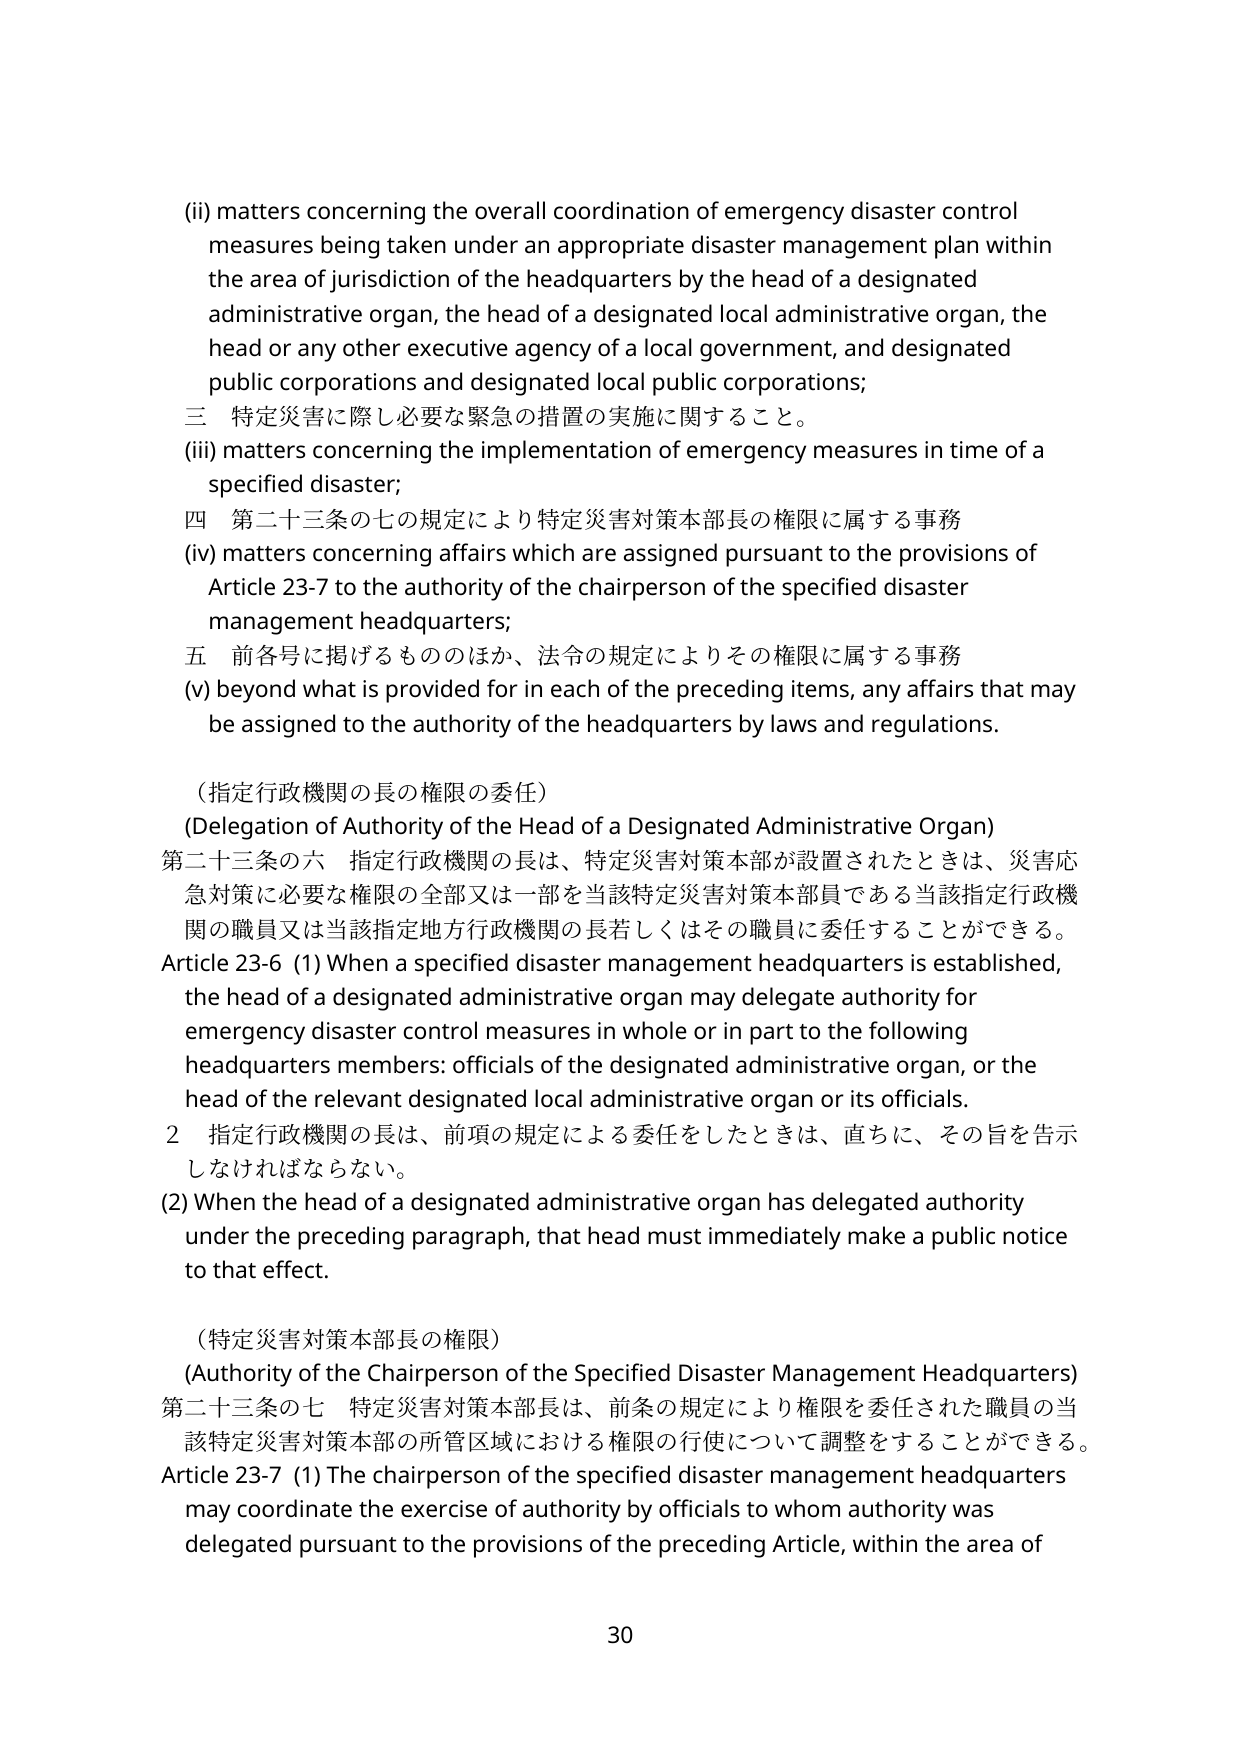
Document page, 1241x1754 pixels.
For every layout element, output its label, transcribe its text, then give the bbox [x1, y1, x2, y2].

text ２ 指定行政機関の長は、前項の規定による委任をしたときは、直ちに、その旨を告示しなければならない。 [161, 1116, 1079, 1184]
text (v) beyond what is provided for in each of the preceding items, any affairs that may be assigned to the authority of the headquarters by laws and regulations. [184, 672, 1079, 740]
text (Delegation of Authority of the Head of a Designated Administrative Organ) [184, 809, 1079, 843]
text （特定災害対策本部長の権限） [184, 1321, 1079, 1355]
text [161, 1458, 1079, 1560]
text 四 第二十三条の七の規定により特定災害対策本部長の権限に属する事務 [184, 501, 1079, 535]
text (ii) matters concerning the overall coordination of emergency disaster control measures being taken under an appropriate disaster management plan within the area of jurisdiction of the headquarters by the head of a designated administrative organ, the head of a designated local administrative organ, the head or any other executive agency of a local government, and designated public corporations and designated local public corporations; [184, 194, 1079, 399]
text 五 前各号に掲げるもののほか、法令の規定によりその権限に属する事務 [184, 638, 1079, 672]
text 第二十三条の七 特定災害対策本部長は、前条の規定により権限を委任された職員の当該特定災害対策本部の所管区域における権限の行使について調整をすることができる。 [161, 1389, 1079, 1458]
text 第二十三条の六 指定行政機関の長は、特定災害対策本部が設置されたときは、災害応急対策に必要な権限の全部又は一部を当該特定災害対策本部員である当該指定行政機関の職員又は当該指定地方行政機関の長若しくはその職員に委任することができる。 [161, 843, 1079, 945]
text Article 23-6 (1) When a specified disaster management headquarters is established, the head of a designated administrative organ may delegate authority for emergency disaster control measures in whole or in part to the following headquarters members: officials of the designated administrative organ, or the head of the relevant designated local administrative organ or its officials. [161, 945, 1079, 1116]
text 三 特定災害に際し必要な緊急の措置の実施に関すること。 [184, 399, 1079, 433]
text (iv) matters concerning affairs which are assigned pursuant to the provisions of Article 23-7 to the authority of the chairperson of the specified disaster management headquarters; [184, 535, 1079, 638]
text (iii) matters concerning the implementation of emergency measures in time of a specified disaster; [184, 433, 1079, 501]
text （指定行政機関の長の権限の委任） [184, 774, 1079, 809]
text (Authority of the Chairperson of the Specified Disaster Management Headquarters) [184, 1355, 1079, 1389]
text (2) When the head of a designated administrative organ has delegated authority under the preceding paragraph, that head must immediately make a public notice to that effect. [161, 1184, 1079, 1287]
